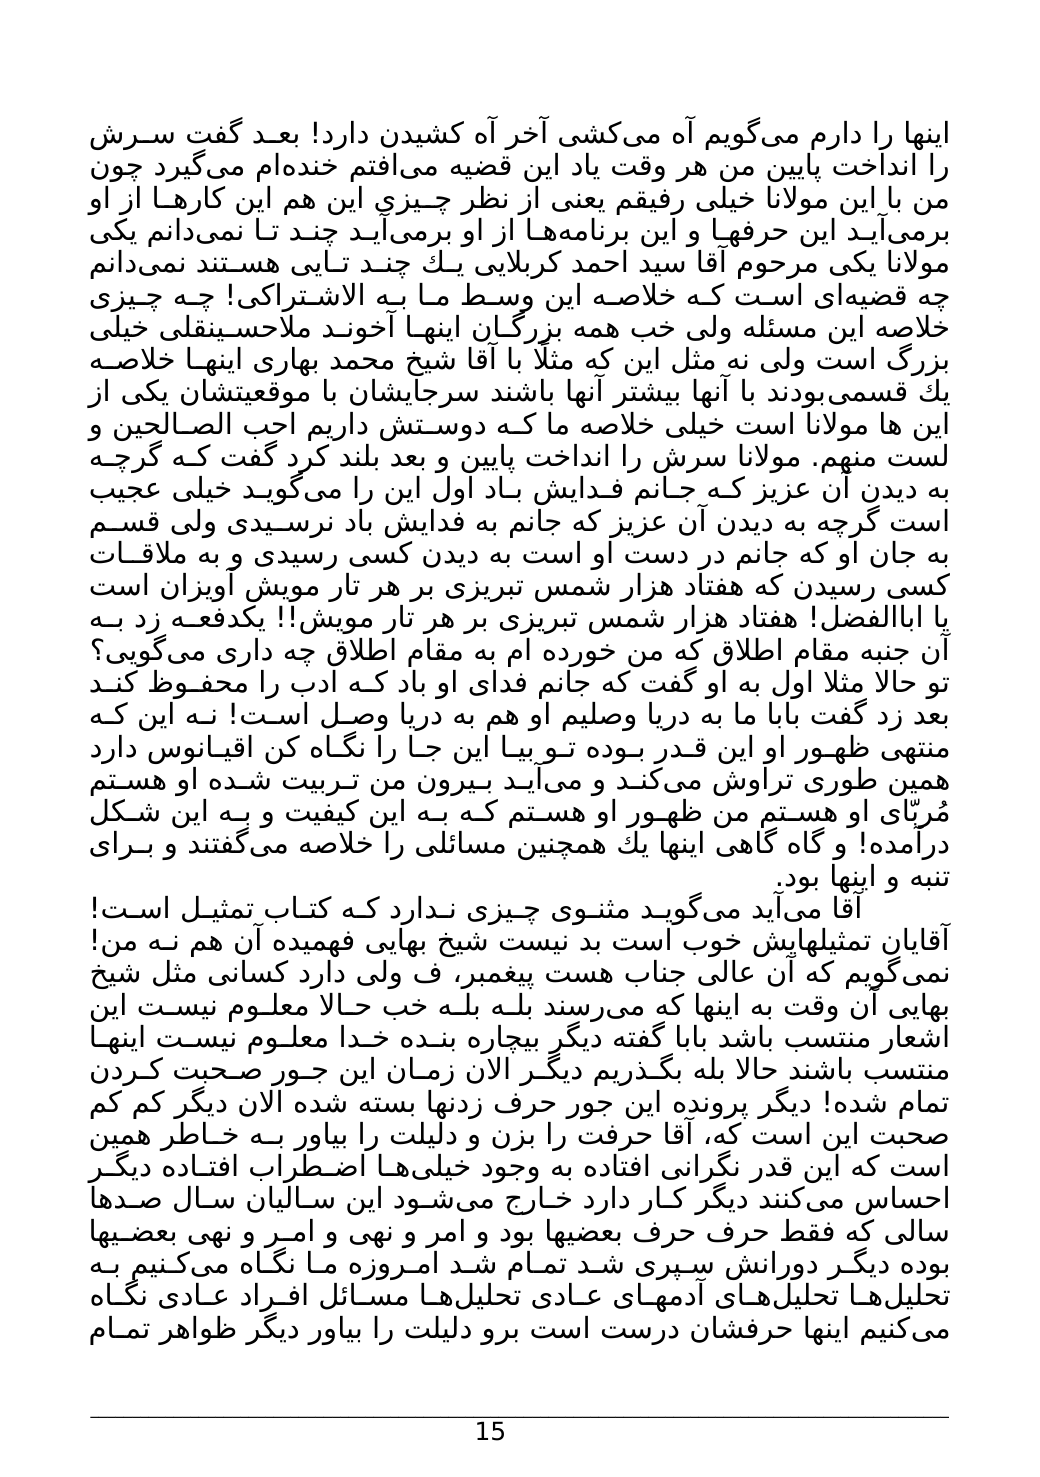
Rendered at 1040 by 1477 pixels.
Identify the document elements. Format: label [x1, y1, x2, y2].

text [89, 893, 951, 1345]
text [89, 118, 951, 893]
